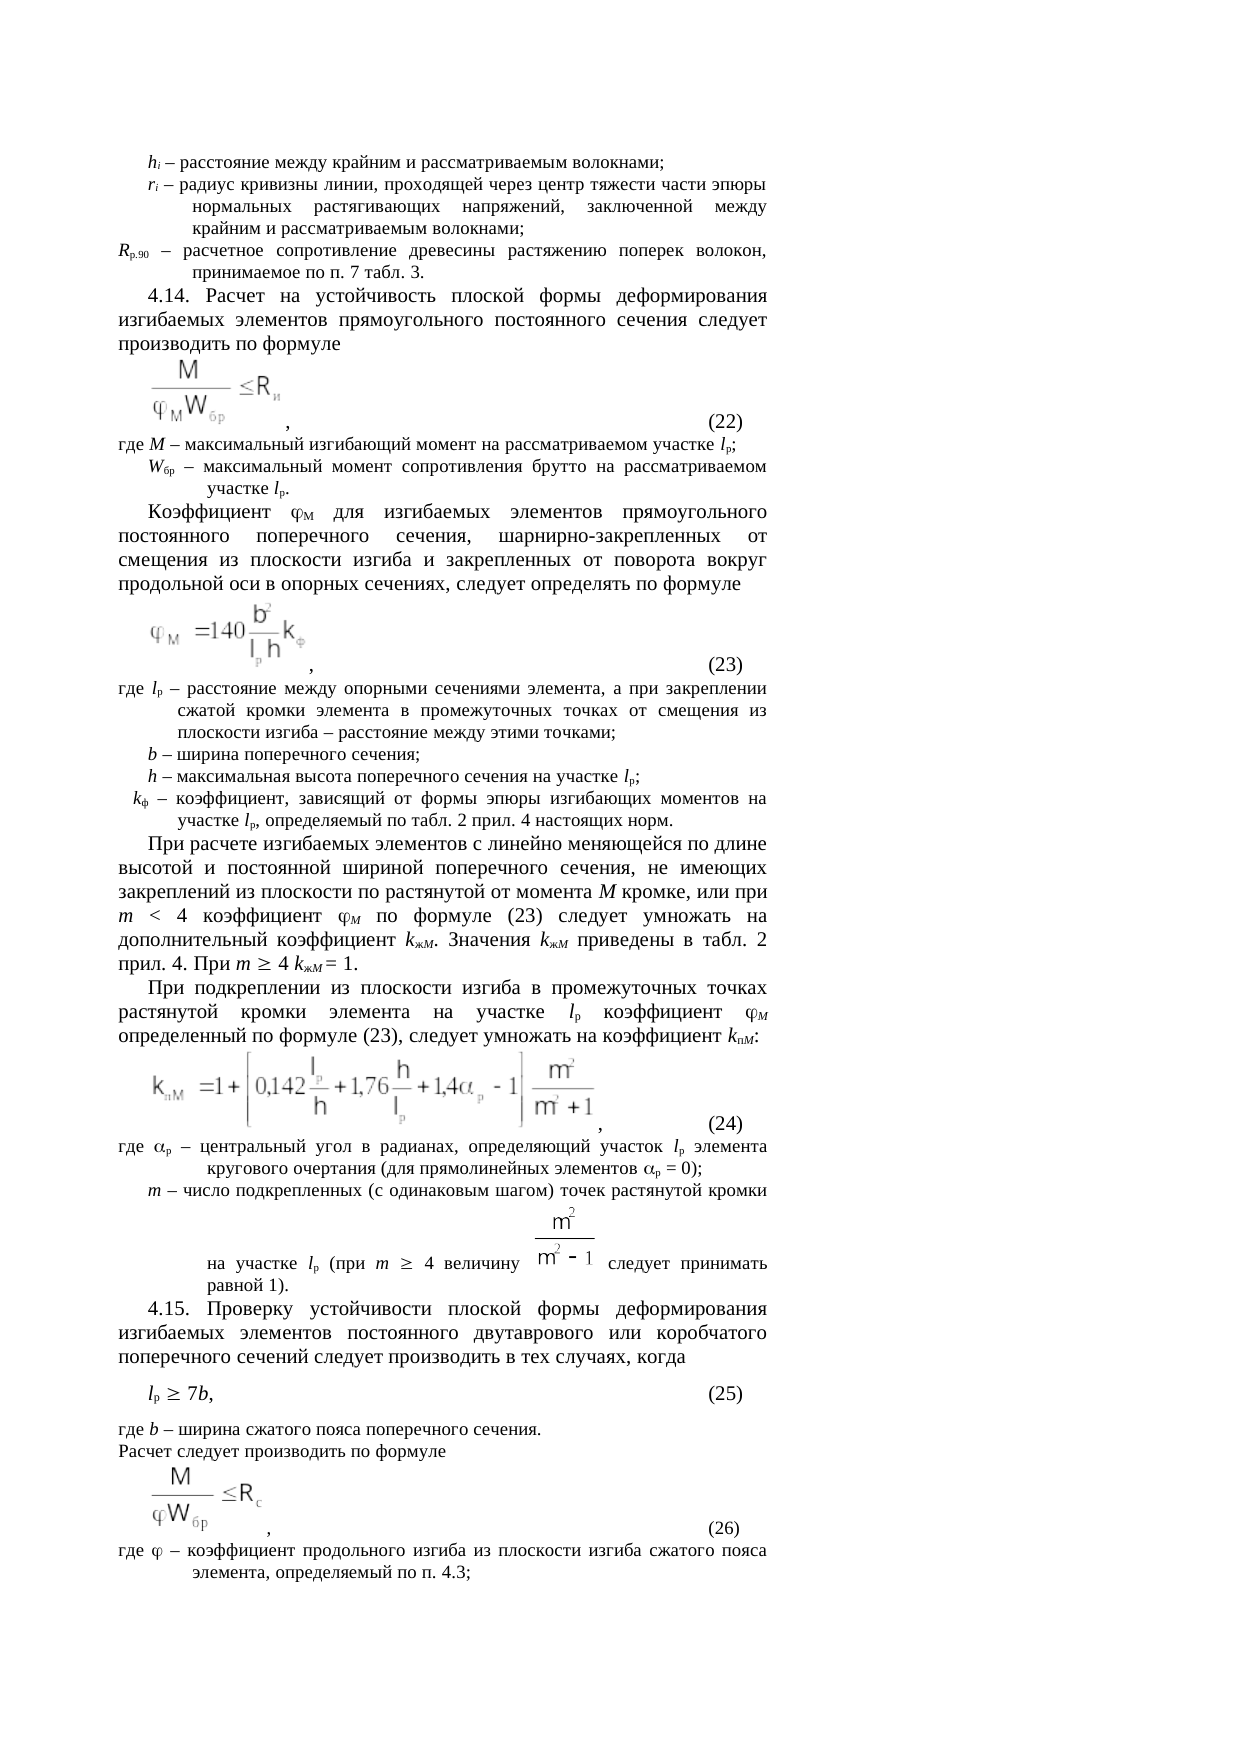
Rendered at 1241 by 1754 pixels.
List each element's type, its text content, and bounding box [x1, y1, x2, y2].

text b ширина поперечного сечения; [148, 742, 768, 764]
text При подкреплении из плоскости изгиба в промежуточных точках растянутой кромки элемента на участке lp коэффициент М определенный по формуле (23), следует умножать на коэффициент kпМ: [118, 975, 768, 1047]
text m число подкрепленных (с одинаковым шагом) точек растянутой кромки на участке lp (при m 4 величину следует принимать равной 1). [148, 1179, 768, 1296]
text 4.14. Расчет на устойчивость плоской формы деформирования изгибаемых элементов прямоугольного постоянного сечения следует производить по формуле [118, 282, 768, 355]
text При расчете изгибаемых элементов с линейно меняющейся по длине высотой и постоянной шириной поперечного сечения, не имеющих закреплений из плоскости по растянутой от момента М кромке, или при m < 4 коэффициент М по формуле (23) следует умножать на дополнительный коэффициент kжМ. Значения kжМ приведены в табл. 2 прил. 4. При m 4 kжМ = 1. [118, 831, 768, 975]
text 4.15. Проверку устойчивости плоской формы деформирования изгибаемых элементов постоянного двутаврового или коробчатого поперечного сечений следует производить в тех случаях, когда [118, 1296, 768, 1368]
text Rр.90 расчетное сопротивление древесины растяжению поперек волокон, принимаемое по п. 7 табл. 3. [118, 238, 768, 282]
text , (26) [118, 1461, 768, 1539]
text , (24) [118, 1047, 768, 1134]
text lp 7b, (25) [118, 1380, 768, 1404]
text kф коэффициент, зависящий от формы эпюры изгибающих моментов на участке lp, определяемый по табл. 2 прил. 4 настоящих норм. [133, 787, 768, 831]
text где lp расстояние между опорными сечениями элемента, а при закреплении сжатой кромки элемента в промежуточных точках от смещения из плоскости изгиба расстояние между этими точками; [118, 676, 768, 742]
text где коэффициент продольного изгиба из плоскости изгиба сжатого пояса элемента, определяемый по п. 4.3; [118, 1539, 768, 1583]
text hi расстояние между крайним и рассматриваемым волокнами; [118, 150, 768, 172]
text h максимальная высота поперечного сечения на участке lp; [148, 764, 768, 787]
text Wбр максимальный момент сопротивления брутто на рассматриваемом участке lp. [148, 455, 768, 499]
text ri радиус кривизны линии, проходящей через центр тяжести части эпюры нормальных растягивающих напряжений, заключенной между крайним и рассматриваемым волокнами; [148, 172, 768, 238]
text Расчет следует производить по формуле [118, 1439, 768, 1461]
text где b ширина сжатого пояса поперечного сечения. [118, 1417, 768, 1439]
text , (22) [118, 355, 768, 433]
text где М максимальный изгибающий момент на рассматриваемом участке lр; [118, 433, 768, 455]
text Коэффициент М для изгибаемых элементов прямоугольного постоянного поперечного сечения, шарнирно-закрепленных от смещения из плоскости изгиба и закрепленных от поворота вокруг продольной оси в опорных сечениях, следует определять по формуле [118, 499, 768, 595]
text где p центральный угол в радианах, определяющий участок lp элемента кругового очертания (для прямолинейных элементов p = 0); [118, 1134, 768, 1179]
text , (23) [118, 595, 768, 676]
